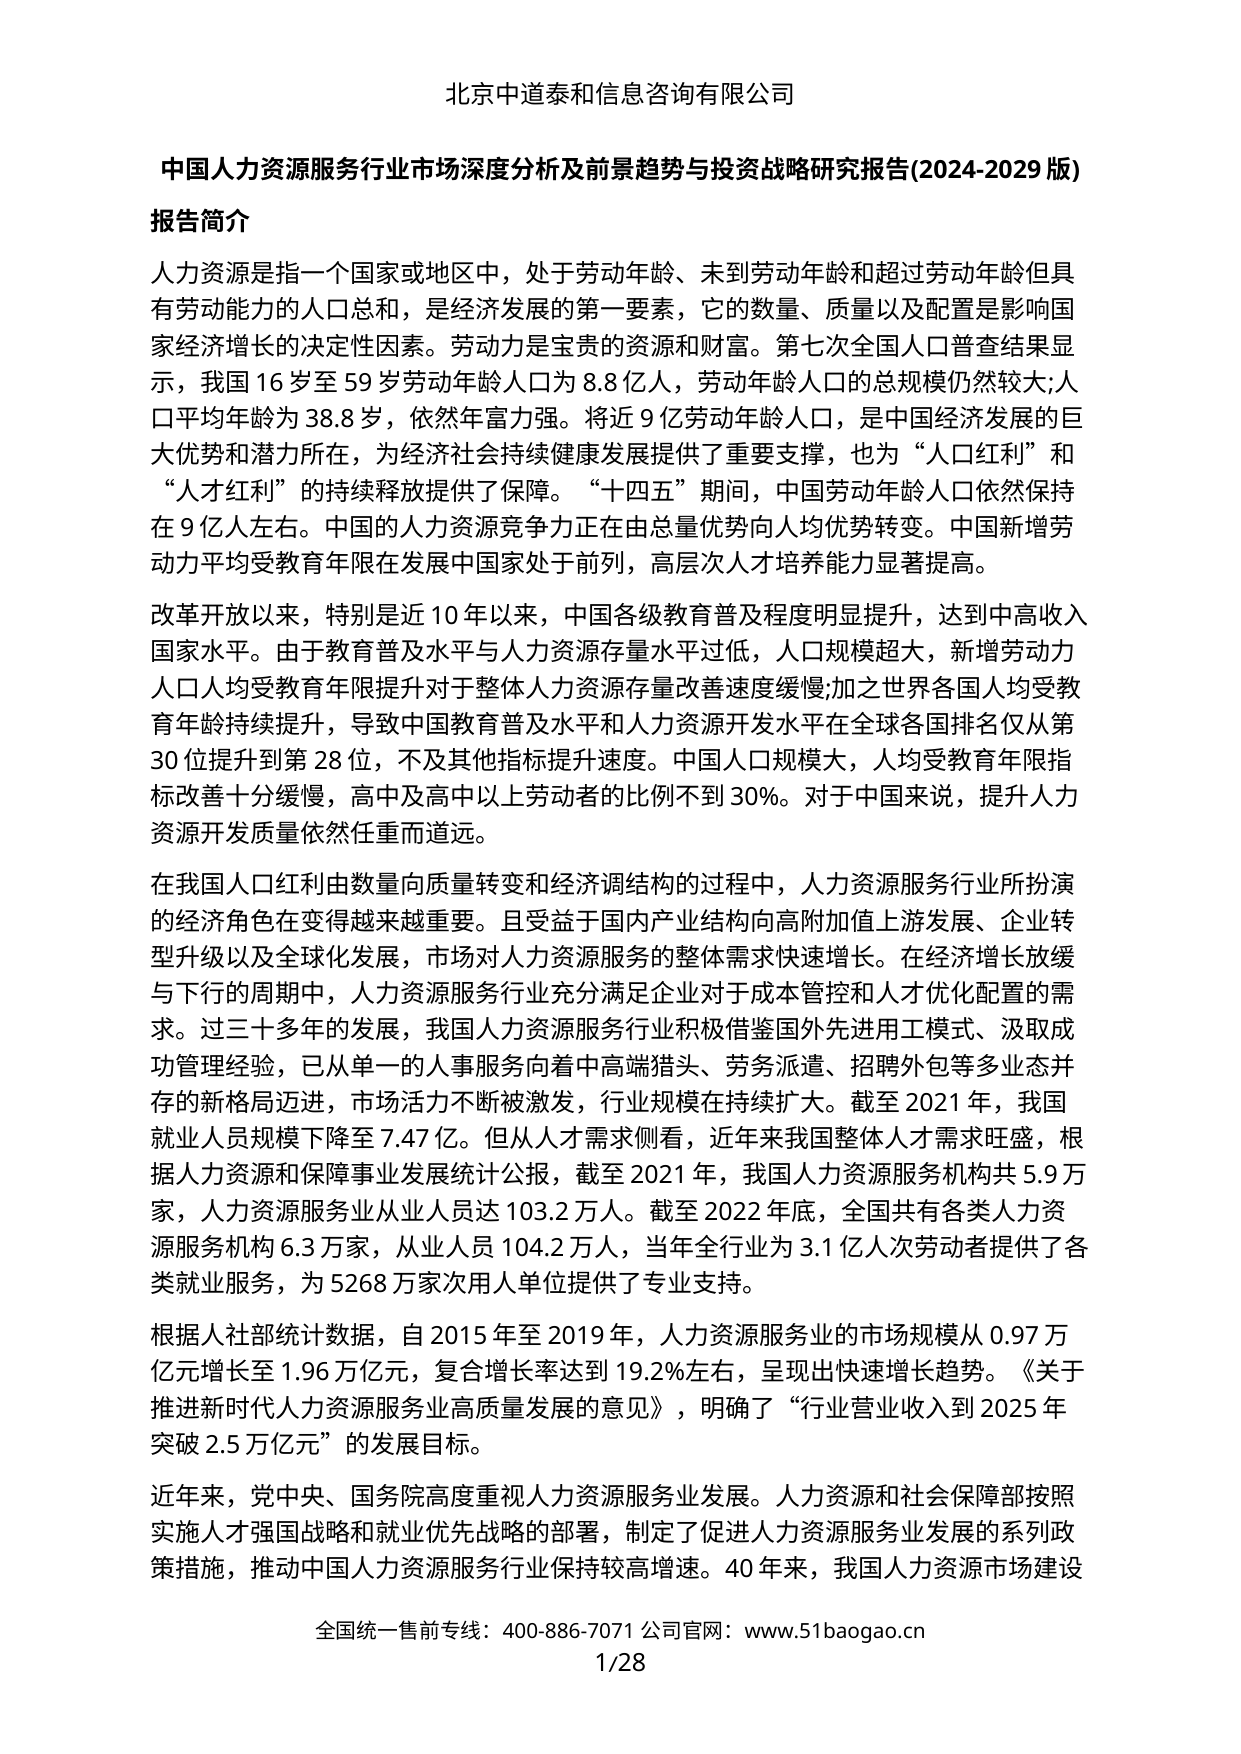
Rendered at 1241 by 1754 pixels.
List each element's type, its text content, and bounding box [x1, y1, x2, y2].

text 改革开放以来，特别是近10年以来，中国各级教育普及程度明显提升，达到中高收入国家水平。由于教育普及水平与人力资源存量水平过低，人口规模超大，新增劳动力人口人均受教育年限提升对于整体人力资源存量改善速度缓慢;加之世界各国人均受教育年龄持续提升，导致中国教育普及水平和人力资源开发水平在全球各国排名仅从第30位提升到第28位，不及其他指标提升速度。中国人口规模大，人均受教育年限指标改善十分缓慢，高中及高中以上劳动者的比例不到30%。对于中国来说，提升人力资源开发质量依然任重而道远。 [150, 596, 1090, 849]
text 人力资源是指一个国家或地区中，处于劳动年龄、未到劳动年龄和超过劳动年龄但具有劳动能力的人口总和，是经济发展的第一要素，它的数量、质量以及配置是影响国家经济增长的决定性因素。劳动力是宝贵的资源和财富。第七次全国人口普查结果显示，我国16岁至59岁劳动年龄人口为8.8亿人，劳动年龄人口的总规模仍然较大;人口平均年龄为38.8岁，依然年富力强。将近9亿劳动年龄人口，是中国经济发展的巨大优势和潜力所在，为经济社会持续健康发展提供了重要支撑，也为“人口红利”和“人才红利”的持续释放提供了保障。“十四五”期间，中国劳动年龄人口依然保持在9亿人左右。中国的人力资源竞争力正在由总量优势向人均优势转变。中国新增劳动力平均受教育年限在发展中国家处于前列，高层次人才培养能力显著提高。 [150, 254, 1090, 580]
text 根据人社部统计数据，自2015年至2019年，人力资源服务业的市场规模从0.97万亿元增长至1.96万亿元，复合增长率达到19.2%左右，呈现出快速增长趋势。《关于推进新时代人力资源服务业高质量发展的意见》，明确了“行业营业收入到2025年突破2.5万亿元”的发展目标。 [150, 1316, 1090, 1461]
text 在我国人口红利由数量向质量转变和经济调结构的过程中，人力资源服务行业所扮演的经济角色在变得越来越重要。且受益于国内产业结构向高附加值上游发展、企业转型升级以及全球化发展，市场对人力资源服务的整体需求快速增长。在经济增长放缓与下行的周期中，人力资源服务行业充分满足企业对于成本管控和人才优化配置的需求。过三十多年的发展，我国人力资源服务行业积极借鉴国外先进用工模式、汲取成功管理经验，已从单一的人事服务向着中高端猎头、劳务派遣、招聘外包等多业态并存的新格局迈进，市场活力不断被激发，行业规模在持续扩大。截至2021年，我国就业人员规模下降至7.47亿。但从人才需求侧看，近年来我国整体人才需求旺盛，根据人力资源和保障事业发展统计公报，截至2021年，我国人力资源服务机构共5.9万家，人力资源服务业从业人员达103.2万人。截至2022年底，全国共有各类人力资源服务机构6.3万家，从业人员104.2万人，当年全行业为3.1亿人次劳动者提供了各类就业服务，为5268万家次用人单位提供了专业支持。 [150, 865, 1090, 1300]
text 报告简介 [150, 202, 1090, 238]
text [150, 1476, 1090, 1585]
text 中国人力资源服务行业市场深度分析及前景趋势与投资战略研究报告(2024-2029版) [150, 150, 1090, 186]
